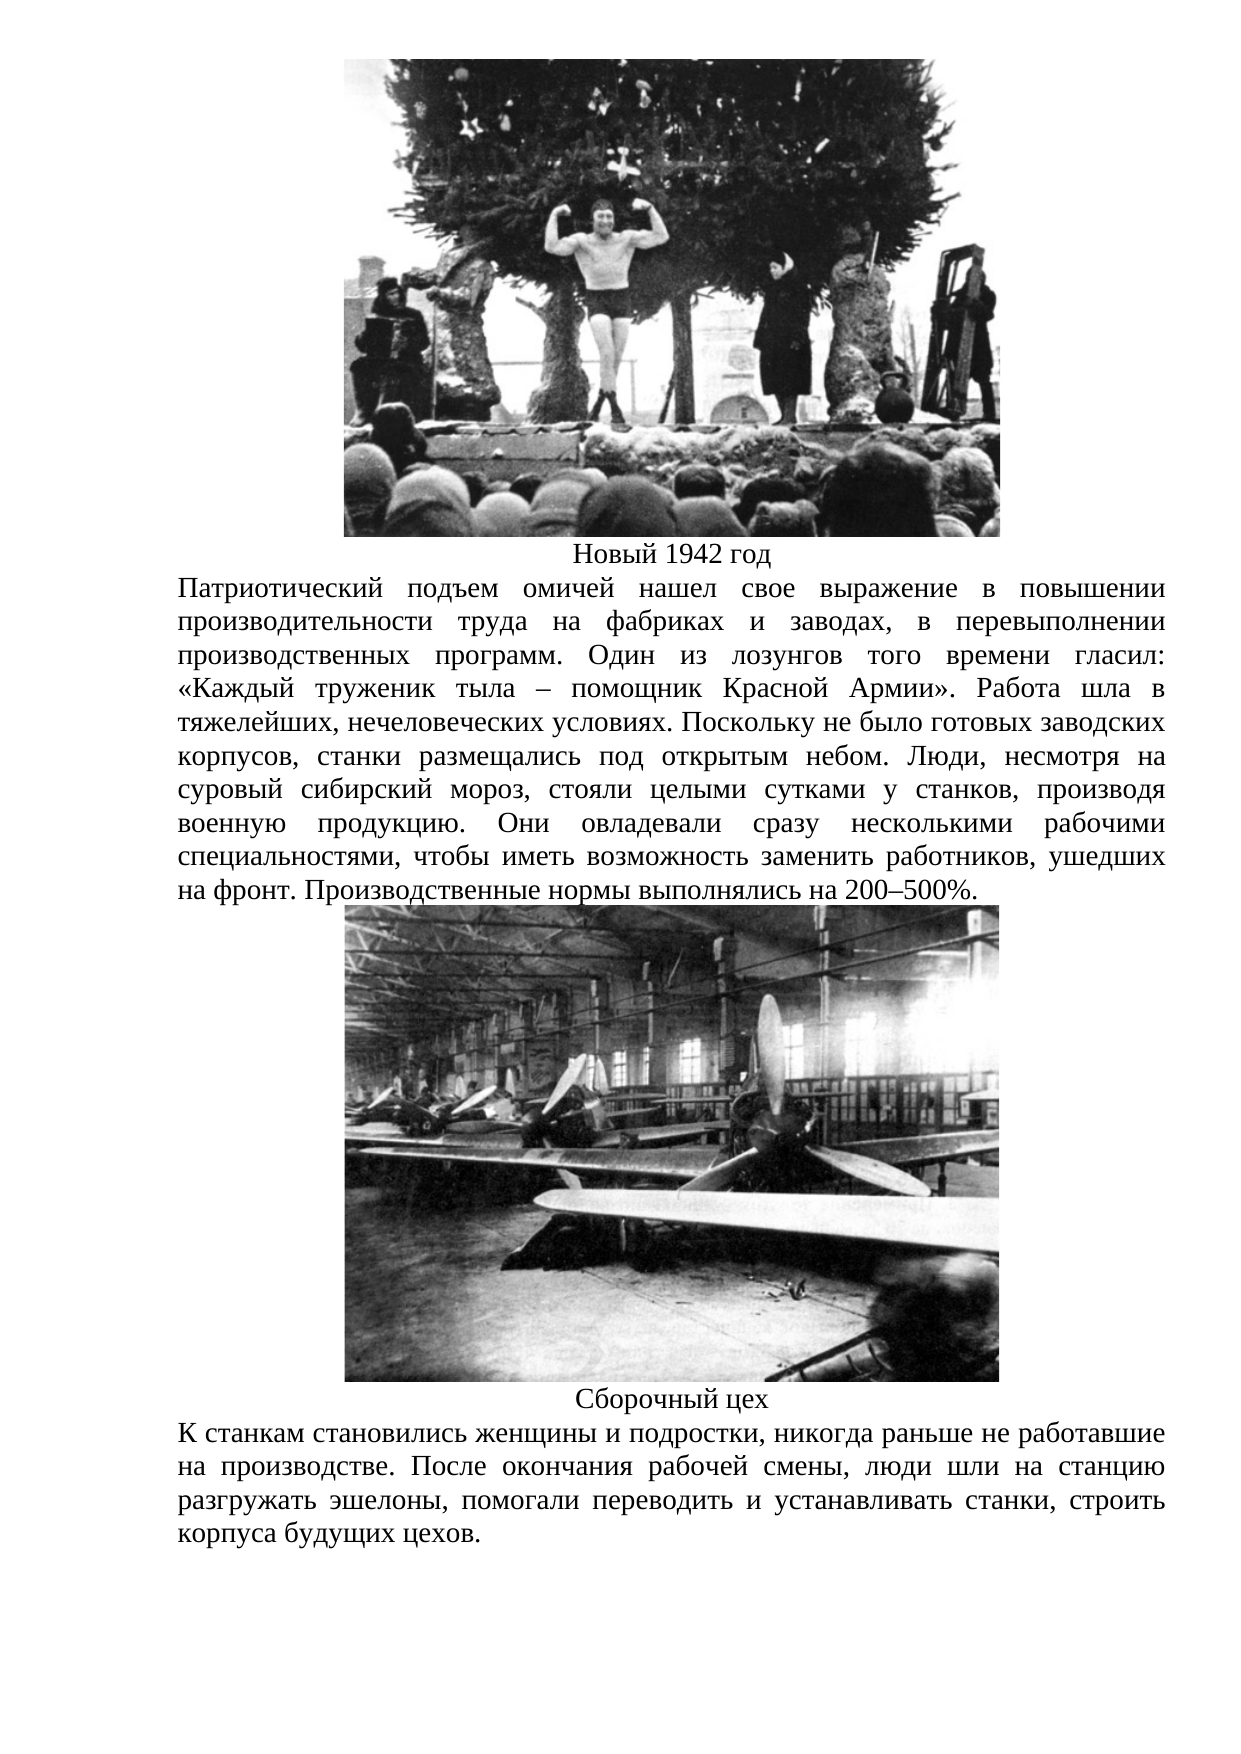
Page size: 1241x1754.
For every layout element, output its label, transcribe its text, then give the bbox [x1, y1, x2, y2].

text К станкам становились женщины и подростки, никогда раньше не работавшие на производстве. После окончания рабочей смены, люди шли на станцию разгружать эшелоны, помогали переводить и устанавливать станки, строить корпуса будущих цехов. [177, 1415, 1167, 1549]
text Новый 1942 год [177, 536, 1167, 570]
text Сборочный цех [177, 1381, 1167, 1415]
text Патриотический подъем омичей нашел свое выражение в повышении производительности труда на фабриках и заводах, в перевыполнении производственных программ. Один из лозунгов того времени гласил: «Каждый труженик тыла – помощник Красной Армии». Работа шла в тяжелейших, нечеловеческих условиях. Поскольку не было готовых заводских корпусов, станки размещались под открытым небом. Люди, несмотря на суровый сибирский мороз, стояли целыми сутками у станков, производя военную продукцию. Они овладевали сразу несколькими рабочими специальностями, чтобы иметь возможность заменить работников, ушедших на фронт. Производственные нормы выполнялись на 200–500%. [177, 570, 1167, 905]
picture [344, 905, 1000, 1382]
picture [343, 59, 1001, 537]
